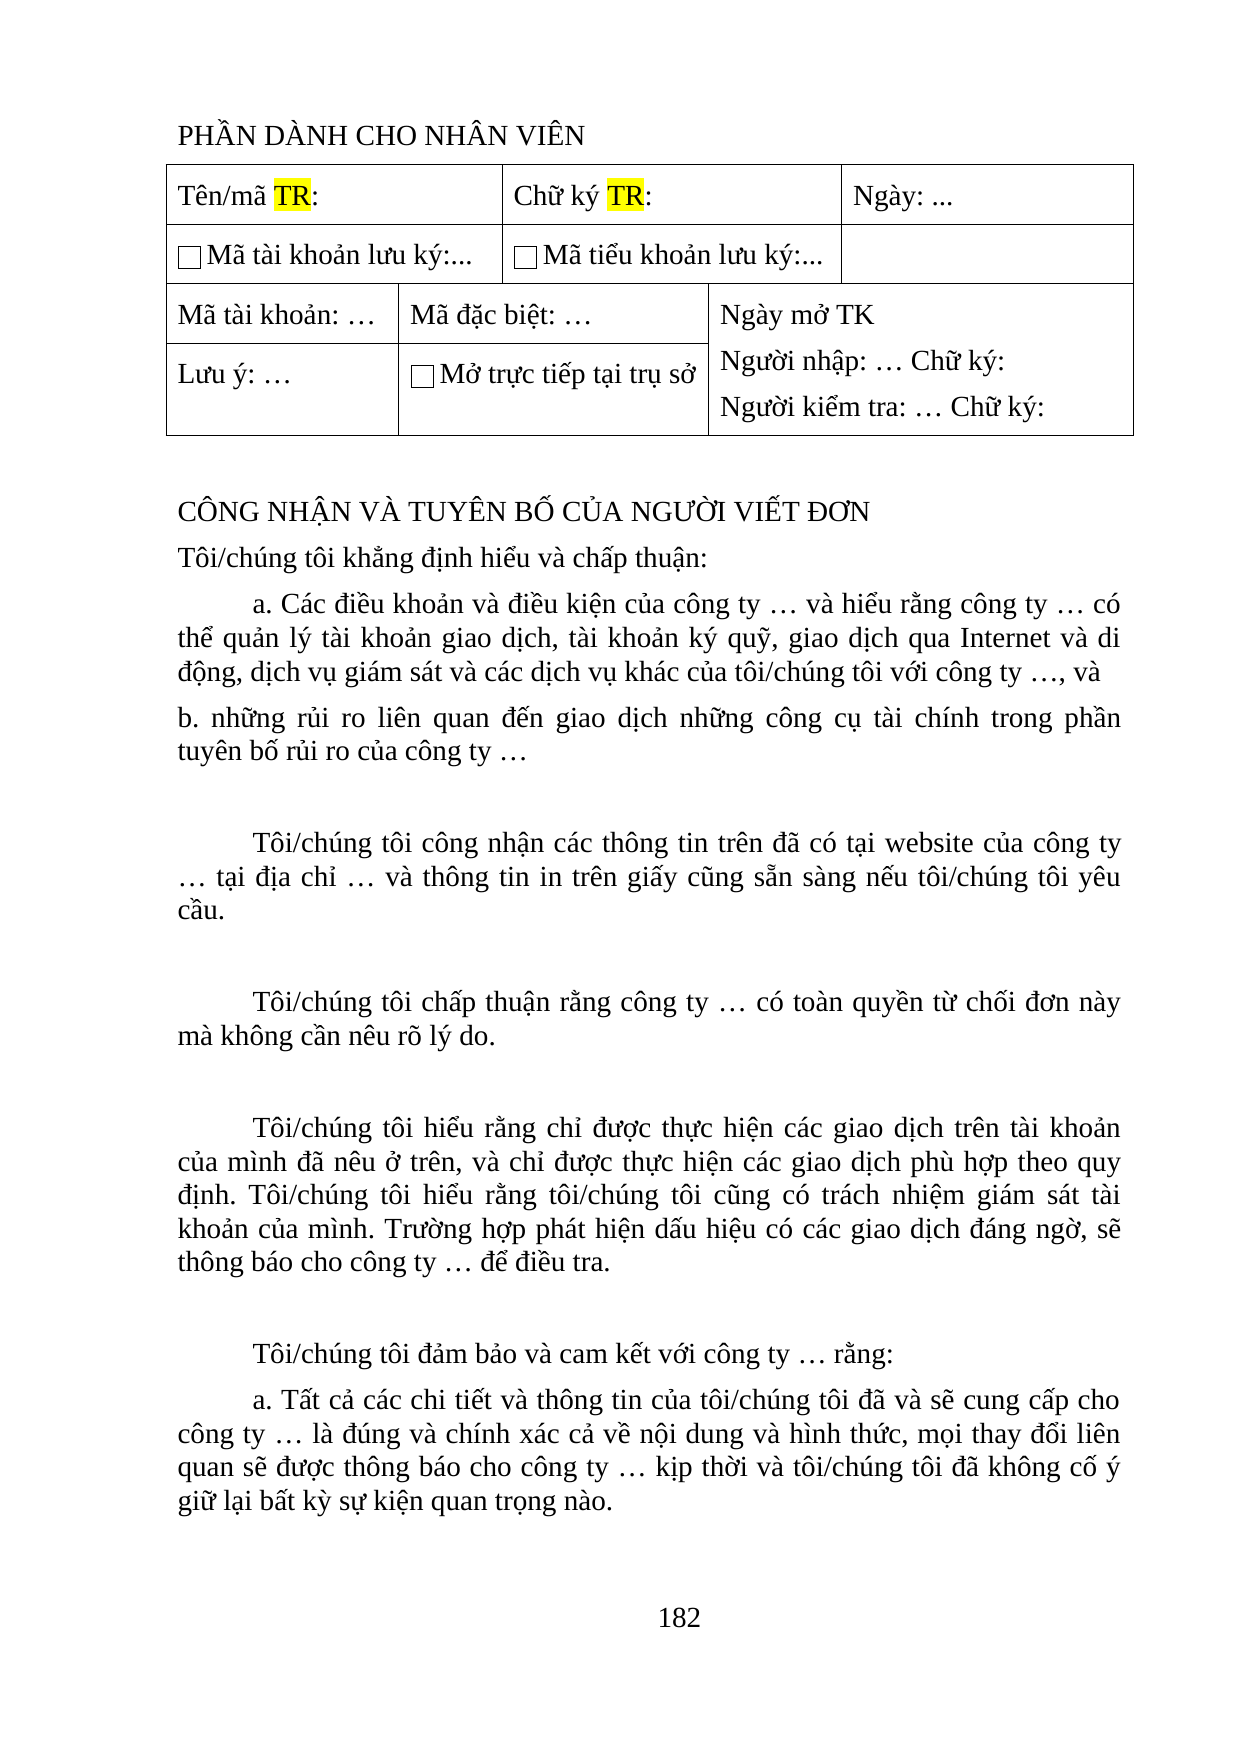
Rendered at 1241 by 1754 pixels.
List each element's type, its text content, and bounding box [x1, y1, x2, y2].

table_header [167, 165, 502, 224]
text Tôi/chúng tôi công nhận các thông tin trên đã có tại website của công ty … tại địa chỉ … và thông tin in trên giấy cũng sẵn sàng nếu tôi/chúng tôi yêu cầu. [177, 825, 1122, 926]
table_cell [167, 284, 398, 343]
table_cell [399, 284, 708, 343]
text PHẦN DÀNH CHO NHÂN VIÊN [177, 118, 1122, 152]
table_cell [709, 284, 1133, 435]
text Tôi/chúng tôi đảm bảo và cam kết với công ty … rằng: [177, 1336, 1122, 1370]
text a. Tất cả các chi tiết và thông tin của tôi/chúng tôi đã và sẽ cung cấp cho công ty … là đúng và chính xác cả về nội dung và hình thức, mọi thay đổi liên quan sẽ được thông báo cho công ty … kịp thời và tôi/chúng tôi đã không cố ý giữ lại bất kỳ sự kiện quan trọng nào. [177, 1382, 1122, 1517]
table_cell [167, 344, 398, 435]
text a. Các điều khoản và điều kiện của công ty … và hiểu rằng công ty … có thể quản lý tài khoản giao dịch, tài khoản ký quỹ, giao dịch qua Internet và di động, dịch vụ giám sát và các dịch vụ khác của tôi/chúng tôi với công ty …, và [177, 587, 1122, 687]
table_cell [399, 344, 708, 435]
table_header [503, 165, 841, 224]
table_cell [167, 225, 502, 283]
text Tôi/chúng tôi khẳng định hiểu và chấp thuận: [177, 541, 1122, 574]
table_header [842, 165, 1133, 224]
text CÔNG NHẬN VÀ TUYÊN BỐ CỦA NGƯỜI VIẾT ĐƠN [177, 494, 1122, 528]
text Tôi/chúng tôi hiểu rằng chỉ được thực hiện các giao dịch trên tài khoản của mình đã nêu ở trên, và chỉ được thực hiện các giao dịch phù hợp theo quy định. Tôi/chúng tôi hiểu rằng tôi/chúng tôi cũng có trách nhiệm giám sát tài khoản của mình. Trường hợp phát hiện dấu hiệu có các giao dịch đáng ngờ, sẽ thông báo cho công ty … để điều tra. [177, 1110, 1122, 1278]
text b. những rủi ro liên quan đến giao dịch những công cụ tài chính trong phần tuyên bố rủi ro của công ty … [177, 700, 1122, 767]
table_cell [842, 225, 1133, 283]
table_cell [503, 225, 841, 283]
text Tôi/chúng tôi chấp thuận rằng công ty … có toàn quyền từ chối đơn này mà không cần nêu rõ lý do. [177, 984, 1122, 1052]
